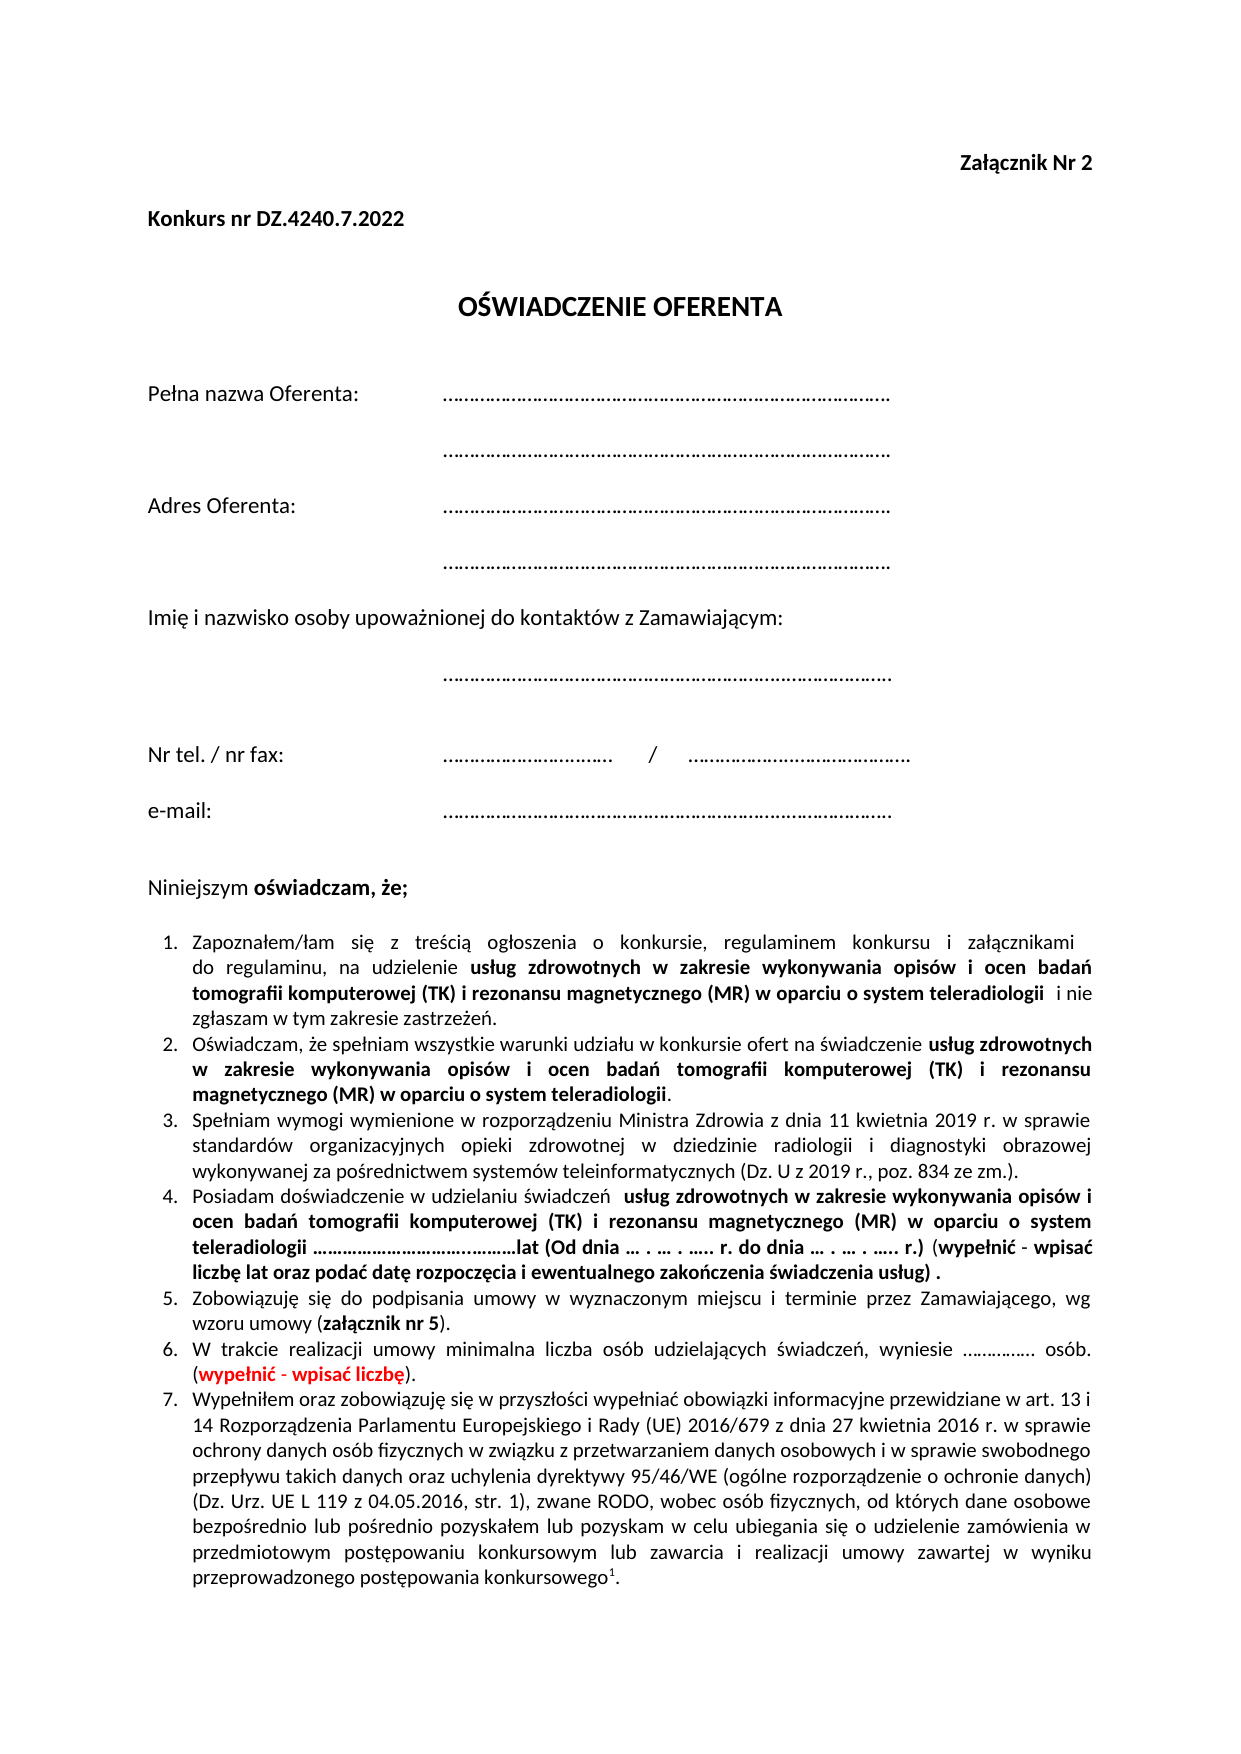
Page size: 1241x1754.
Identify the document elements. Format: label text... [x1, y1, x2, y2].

text Konkurs nr DZ.4240.7.2022 [148, 204, 1093, 232]
text e-mail: ………………………………………………………..……………….. [148, 797, 1093, 825]
text Załącznik Nr 2 [148, 148, 1093, 176]
text Adres Oferenta: …………………………………………………………………………. [148, 491, 1093, 519]
list Wypełniłem oraz zobowiązuję się w przyszłości wypełniać obowiązki informacyjne przewidziane w art. 13 i 14 Rozporządzenia Parlamentu Europejskiego i Rady (UE) 2016/679 z dnia 27 kwietnia 2016 r. w sprawie ochrony danych osób fizycznych w związku z przetwarzaniem danych osobowych i w sprawie swobodnego przepływu takich danych oraz uchylenia dyrektywy 95/46/WE (ogólne rozporządzenie o ochronie danych) (Dz. Urz. UE L 119 z 04.05.2016, str. 1), zwane RODO, wobec osób fizycznych, od których dane osobowe bezpośrednio lub pośrednio pozyskałem lub pozyskam w celu ubiegania się o udzielenie zamówienia w przedmiotowym postępowaniu konkursowym lub zawarcia i realizacji umowy zawartej w wyniku przeprowadzonego postępowania konkursowego1. [162, 1387, 1093, 1590]
text Pełna nazwa Oferenta: …………………………………………………………………………. [148, 379, 1093, 407]
list W trakcie realizacji umowy minimalna liczba osób udzielających świadczeń, wyniesie …………… osób. (wypełnić - wpisać liczbę). [162, 1336, 1093, 1387]
text Imię i nazwisko osoby upoważnionej do kontaktów z Zamawiającym: ………………………………………………………..……………….. [148, 603, 1093, 688]
list Zobowiązuję się do podpisania umowy w wyznaczonym miejscu i terminie przez Zamawiającego, wg wzoru umowy (załącznik nr 5). [162, 1285, 1093, 1336]
text Nr tel. / nr fax: ……………………..…… / ………………..…………………. [148, 741, 1093, 769]
text Niniejszym oświadczam, że; [148, 873, 1093, 901]
list Oświadczam, że spełniam wszystkie warunki udziału w konkursie ofert na świadczenie usług zdrowotnych w zakresie wykonywania opisów i ocen badań tomografii komputerowej (TK) i rezonansu magnetycznego (MR) w oparciu o system teleradiologii. [162, 1031, 1093, 1107]
text …………………………………………………………………………. [148, 547, 1093, 576]
list Zapoznałem/łam się z treścią ogłoszenia o konkursie, regulaminem konkursu i załącznikami do regulaminu, na udzielenie usług zdrowotnych w zakresie wykonywania opisów i ocen badań tomografii komputerowej (TK) i rezonansu magnetycznego (MR) w oparciu o system teleradiologii i nie zgłaszam w tym zakresie zastrzeżeń. [162, 929, 1093, 1031]
text OŚWIADCZENIE OFERENTA [148, 288, 1093, 323]
list Spełniam wymogi wymienione w rozporządzeniu Ministra Zdrowia z dnia 11 kwietnia 2019 r. w sprawie standardów organizacyjnych opieki zdrowotnej w dziedzinie radiologii i diagnostyki obrazowej wykonywanej za pośrednictwem systemów teleinformatycznych (Dz. U z 2019 r., poz. 834 ze zm.). [162, 1107, 1093, 1183]
text …………………………………………………………………………. [148, 435, 1093, 463]
list Posiadam doświadczenie w udzielaniu świadczeń usług zdrowotnych w zakresie wykonywania opisów i ocen badań tomografii komputerowej (TK) i rezonansu magnetycznego (MR) w oparciu o system teleradiologii …………………………..………lat (Od dnia … . … . ….. r. do dnia … . … . ….. r.) (wypełnić - wpisać liczbę lat oraz podać datę rozpoczęcia i ewentualnego zakończenia świadczenia usług) . [162, 1183, 1093, 1285]
